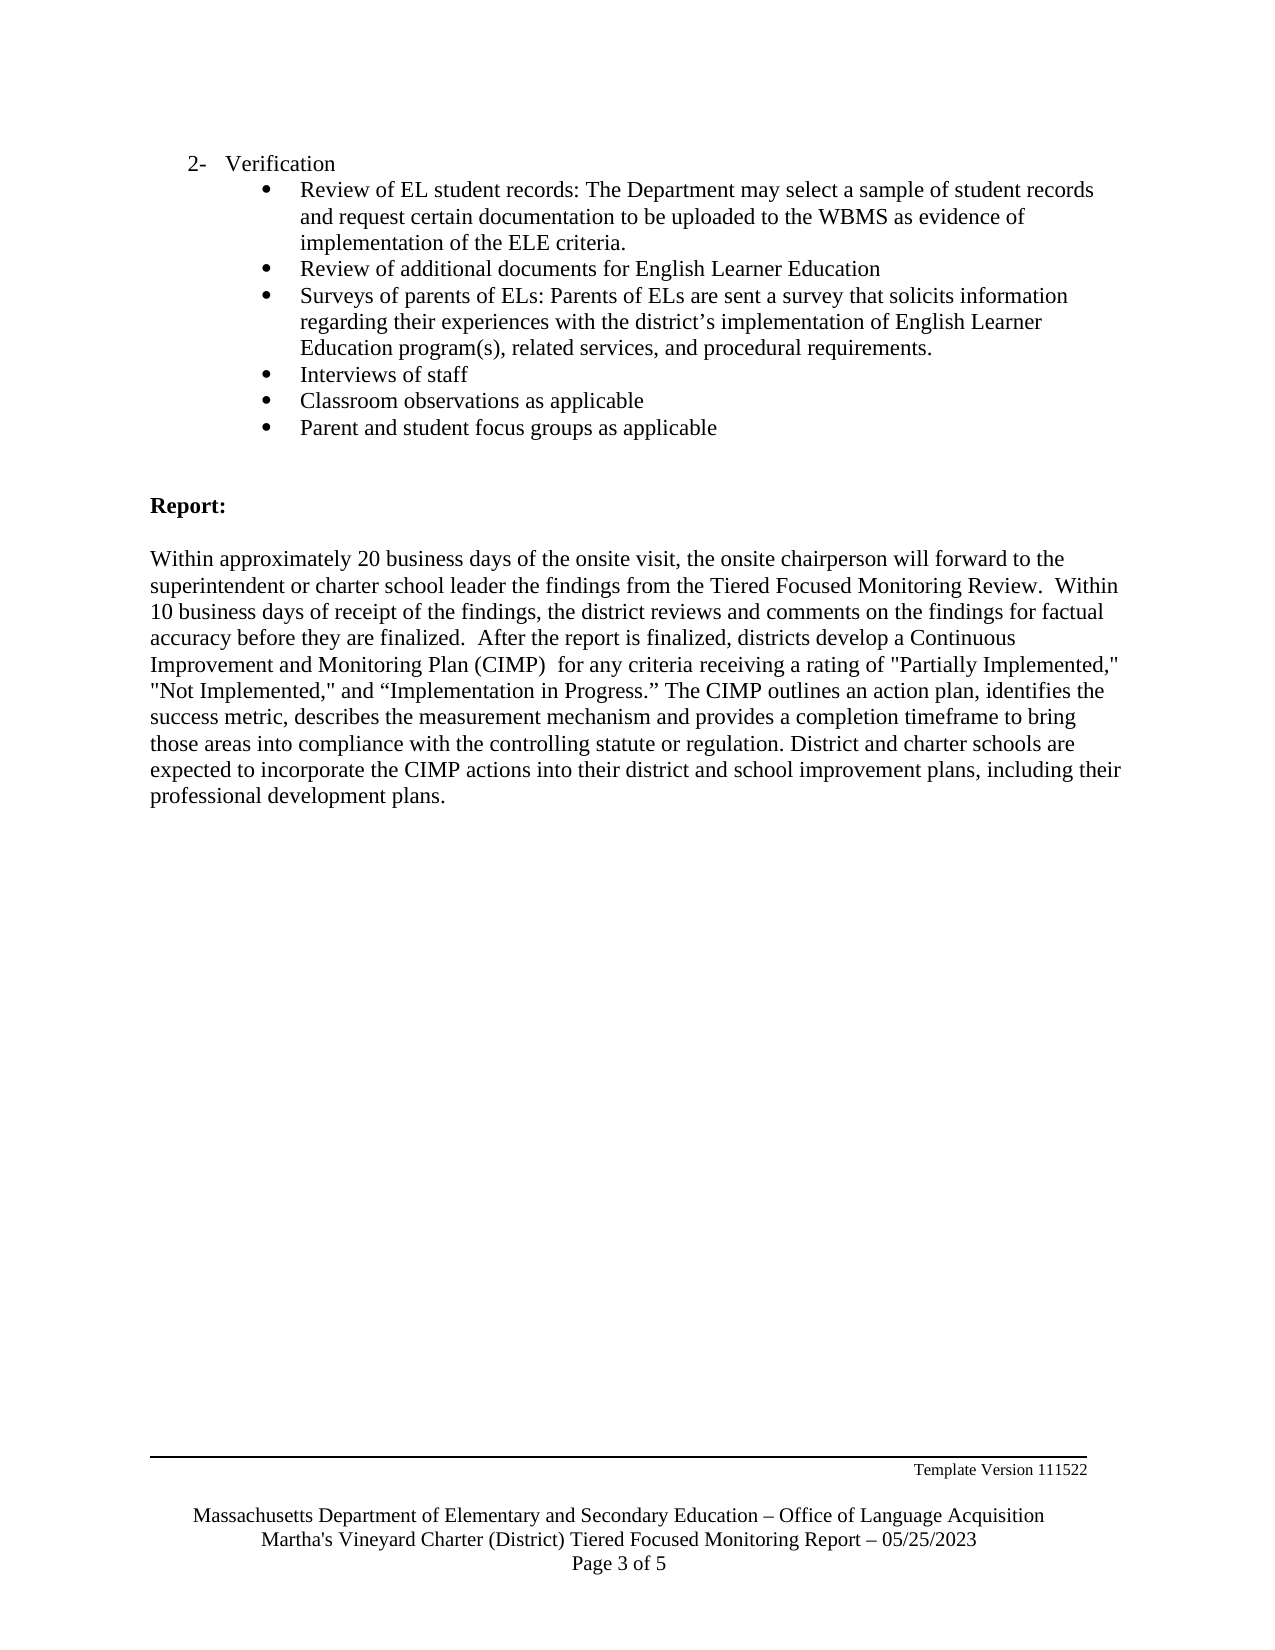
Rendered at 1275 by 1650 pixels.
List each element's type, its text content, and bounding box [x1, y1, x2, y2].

text Report: [150, 493, 1125, 519]
text Within approximately 20 business days of the onsite visit, the onsite chairperson will forward to the superintendent or charter school leader the findings from the Tiered Focused Monitoring Review. Within 10 business days of receipt of the findings, the district reviews and comments on the findings for factual accuracy before they are finalized. After the report is finalized, districts develop a Continuous Improvement and Monitoring Plan (CIMP) for any criteria receiving a rating of "Partially Implemented," "Not Implemented," and “Implementation in Progress.” The CIMP outlines an action plan, identifies the success metric, describes the measurement mechanism and provides a completion timeframe to bring those areas into compliance with the controlling statute or regulation. District and charter schools are expected to incorporate the CIMP actions into their district and school improvement plans, including their professional development plans. [150, 545, 1125, 809]
list Review of EL student records: The Department may select a sample of student records and request certain documentation to be uploaded to the WBMS as evidence of implementation of the ELE criteria. [262, 176, 1125, 255]
list Classroom observations as applicable [262, 387, 1125, 413]
list Parent and student focus groups as applicable [262, 413, 1125, 440]
list Verification [187, 150, 1125, 176]
list Review of additional documents for English Learner Education [262, 255, 1125, 282]
list Interviews of staff [262, 361, 1125, 387]
list Surveys of parents of ELs: Parents of ELs are sent a survey that solicits information regarding their experiences with the district’s implementation of English Learner Education program(s), related services, and procedural requirements. [262, 282, 1125, 361]
